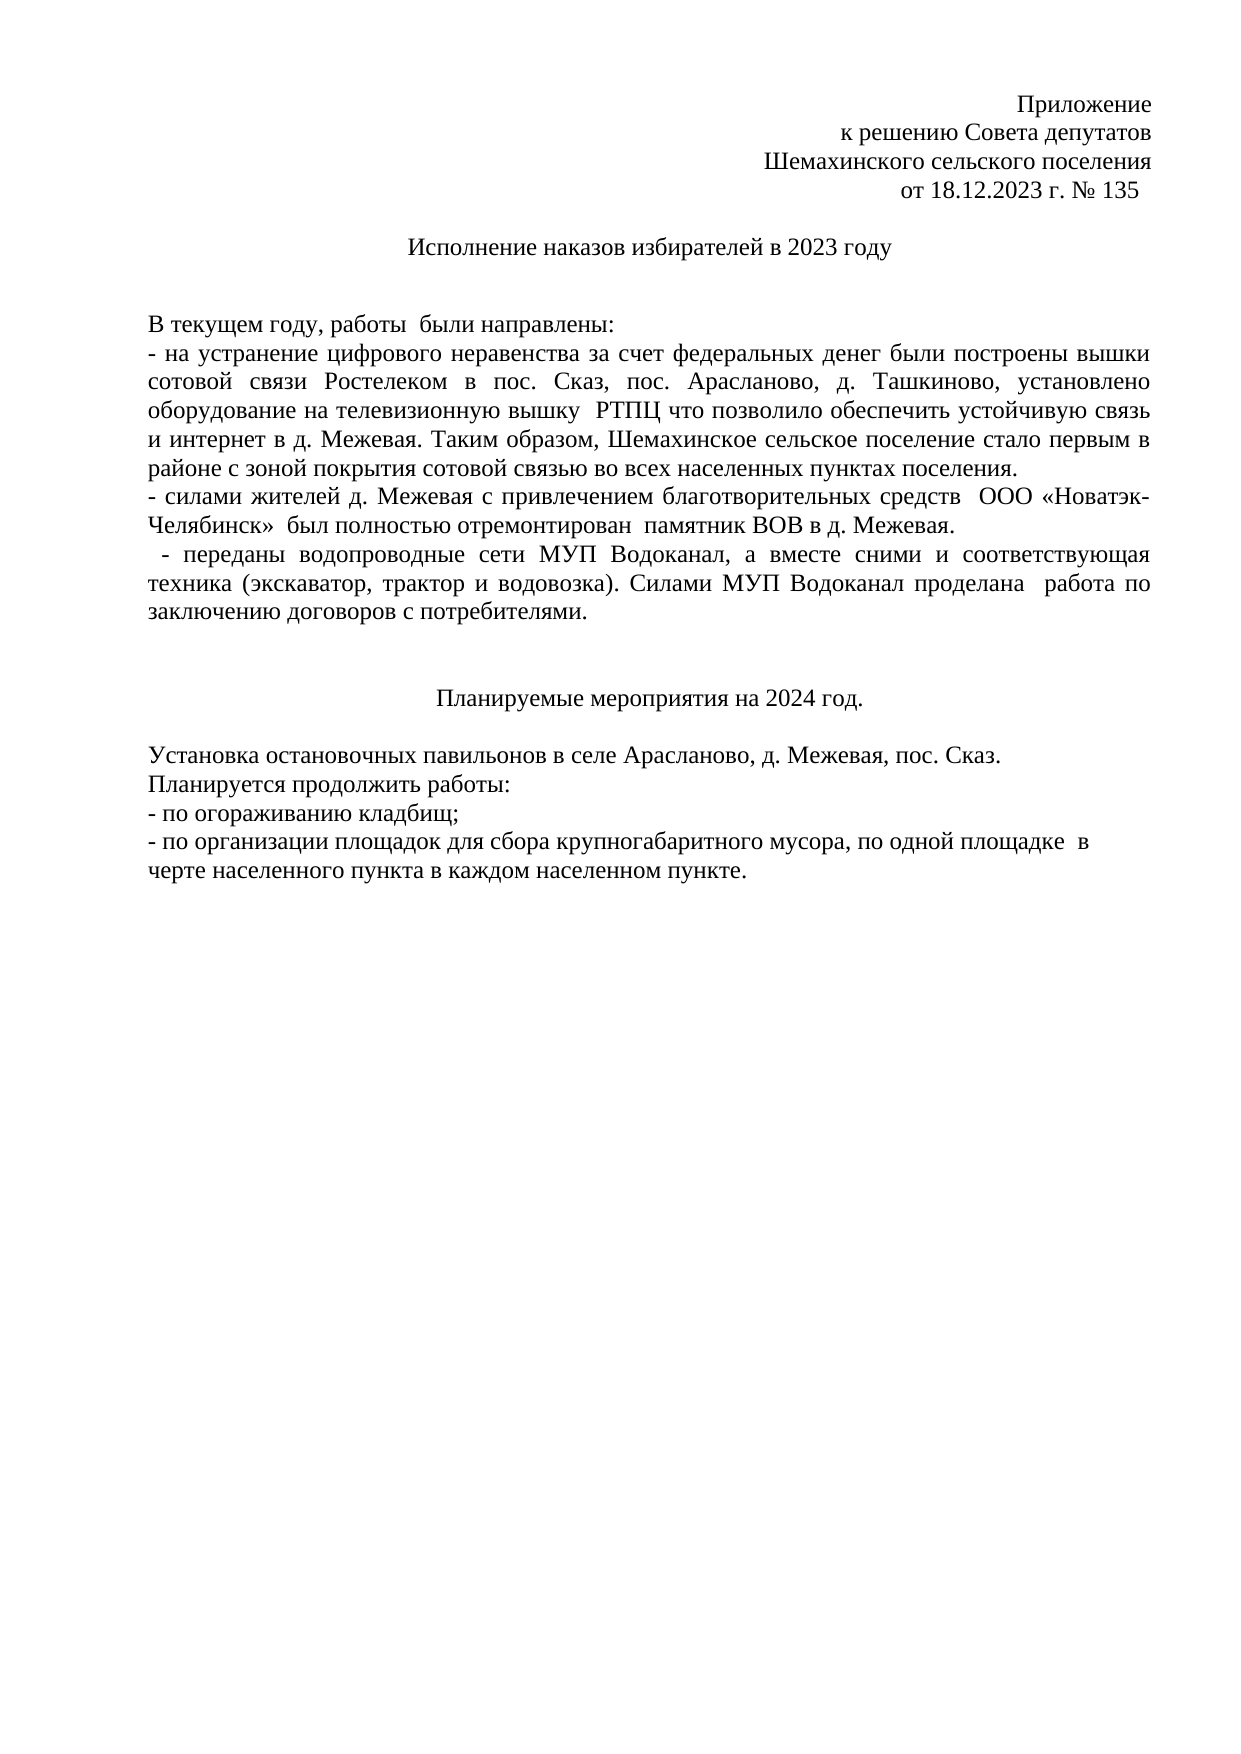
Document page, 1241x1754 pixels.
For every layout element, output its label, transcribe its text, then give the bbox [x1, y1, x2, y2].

text Планируемые мероприятия на 2024 год. [148, 683, 1152, 711]
text - по огораживанию кладбищ; [148, 798, 1152, 826]
text к решению Совета депутатов [295, 117, 1152, 146]
text Планируется продолжить работы: [148, 769, 1152, 798]
text - по организации площадок для сбора крупногабаритного мусора, по одной площадке в черте населенного пункта в каждом населенном пункте. [148, 826, 1152, 884]
text - силами жителей д. Межевая с привлечением благотворительных средств ООО «Новатэк-Челябинск» был полностью отремонтирован памятник ВОВ в д. Межевая. [148, 481, 1152, 539]
text В текущем году, работы были направлены: [148, 309, 1152, 338]
text Приложение [295, 89, 1152, 117]
text от 18.12.2023 г. № 135 [295, 175, 1152, 204]
text - переданы водопроводные сети МУП Водоканал, а вместе сними и соответствующая техника (экскаватор, трактор и водовозка). Силами МУП Водоканал проделана работа по заключению договоров с потребителями. [148, 539, 1152, 625]
text Установка остановочных павильонов в селе Арасланово, д. Межевая, пос. Сказ. [148, 740, 1152, 769]
text Исполнение наказов избирателей в 2023 году [148, 232, 1152, 261]
text - на устранение цифрового неравенства за счет федеральных денег были построены вышки сотовой связи Ростелеком в пос. Сказ, пос. Арасланово, д. Ташкиново, установлено оборудование на телевизионную вышку РТПЦ что позволило обеспечить устойчивую связь и интернет в д. Межевая. Таким образом, Шемахинское сельское поселение стало первым в районе с зоной покрытия сотовой связью во всех населенных пунктах поселения. [148, 338, 1152, 481]
text Шемахинского сельского поселения [295, 146, 1152, 175]
